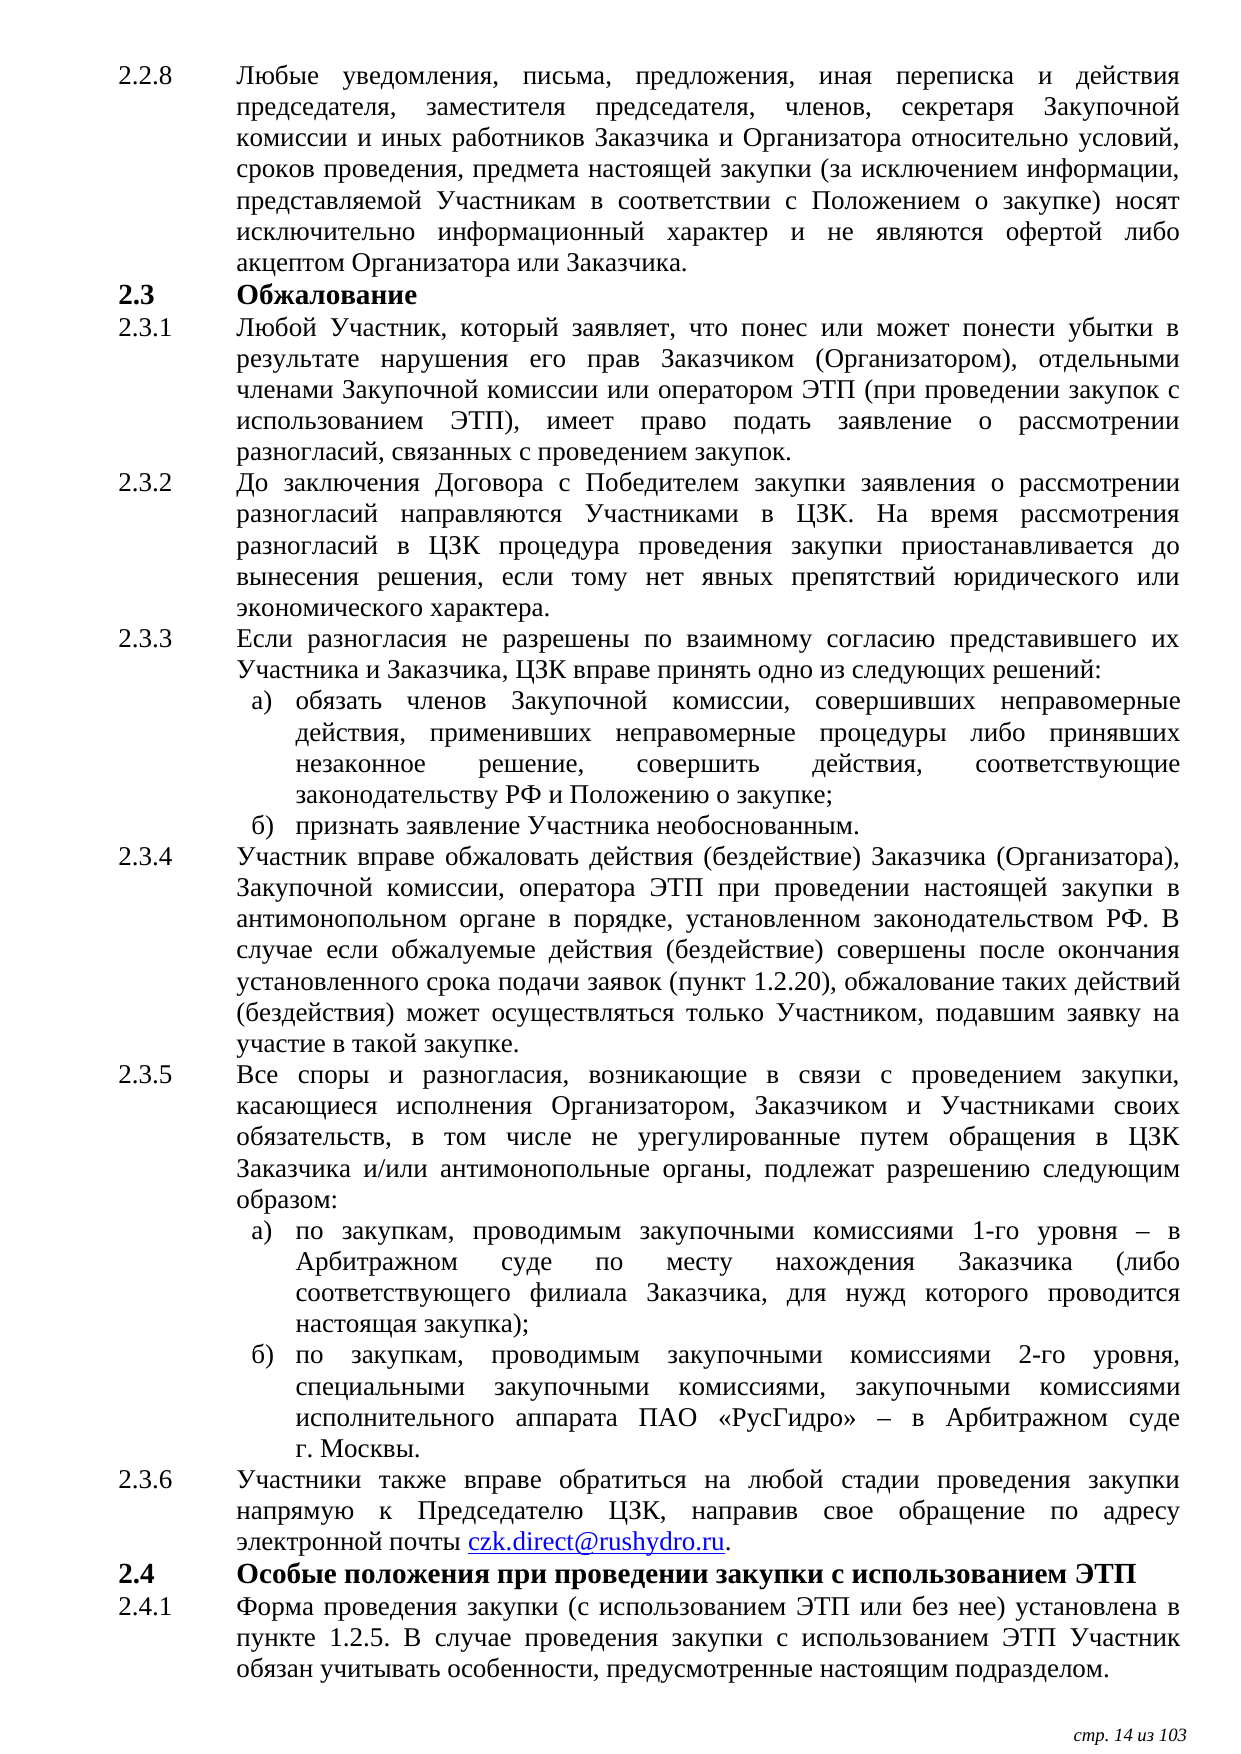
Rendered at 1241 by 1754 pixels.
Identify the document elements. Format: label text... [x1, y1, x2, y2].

subtitle Обжалование [118, 277, 1181, 311]
text Любой Участник, который заявляет, что понес или может понести убытки в результате нарушения его прав Заказчиком (Организатором), отдельными членами Закупочной комиссии или оператором ЭТП (при проведении закупок с использованием ЭТП), имеет право подать заявление о рассмотрении разногласий, связанных с проведением закупок. [118, 311, 1181, 466]
list признать заявление Участника необоснованным. [251, 809, 1181, 840]
list по закупкам, проводимым закупочными комиссиями 2-го уровня, специальными закупочными комиссиями, закупочными комиссиями исполнительного аппарата ПАО «РусГидро» – в Арбитражном суде г. Москвы. [251, 1338, 1181, 1463]
text Все споры и разногласия, возникающие в связи с проведением закупки, касающиеся исполнения Организатором, Заказчиком и Участниками своих обязательств, в том числе не урегулированные путем обращения в ЦЗК Заказчика и/или антимонопольные органы, подлежат разрешению следующим образом: [118, 1058, 1181, 1214]
text Форма проведения закупки (с использованием ЭТП или без нее) установлена в пункте 1.2.5. В случае проведения закупки с использованием ЭТП Участник обязан учитывать особенности, предусмотренные настоящим подразделом. [118, 1590, 1181, 1683]
text До заключения Договора с Победителем закупки заявления о рассмотрении разногласий направляются Участниками в ЦЗК. На время рассмотрения разногласий в ЦЗК процедура проведения закупки приостанавливается до вынесения решения, если тому нет явных препятствий юридического или экономического характера. [118, 466, 1181, 622]
list обязать членов Закупочной комиссии, совершивших неправомерные действия, применивших неправомерные процедуры либо принявших незаконное решение, совершить действия, соответствующие законодательству РФ и Положению о закупке; [251, 684, 1181, 809]
list Любые уведомления, письма, предложения, иная переписка и действия председателя, заместителя председателя, членов, секретаря Закупочной комиссии и иных работников Заказчика и Организатора относительно условий, сроков проведения, предмета настоящей закупки (за исключением информации, представляемой Участникам в соответствии с Положением о закупке) носят исключительно информационный характер и не являются офертой либо акцептом Организатора или Заказчика. [118, 59, 1181, 277]
list по закупкам, проводимым закупочными комиссиями 1-го уровня – в Арбитражном суде по месту нахождения Заказчика (либо соответствующего филиала Заказчика, для нужд которого проводится настоящая закупка); [251, 1214, 1181, 1338]
text Если разногласия не разрешены по взаимному согласию представившего их Участника и Заказчика, ЦЗК вправе принять одно из следующих решений: [118, 622, 1181, 684]
text Участники также вправе обратиться на любой стадии проведения закупки напрямую к Председателю ЦЗК, направив свое обращение по адресу электронной почты czk.direct@rushydro.ru. [118, 1463, 1181, 1557]
text Участник вправе обжаловать действия (бездействие) Заказчика (Организатора), Закупочной комиссии, оператора ЭТП при проведении настоящей закупки в антимонопольном органе в порядке, установленном законодательством РФ. В случае если обжалуемые действия (бездействие) совершены после окончания установленного срока подачи заявок (пункт 1.2.20), обжалование таких действий (бездействия) может осуществляться только Участником, подавшим заявку на участие в такой закупке. [118, 840, 1181, 1058]
subtitle Особые положения при проведении закупки с использованием ЭТП [118, 1557, 1181, 1590]
